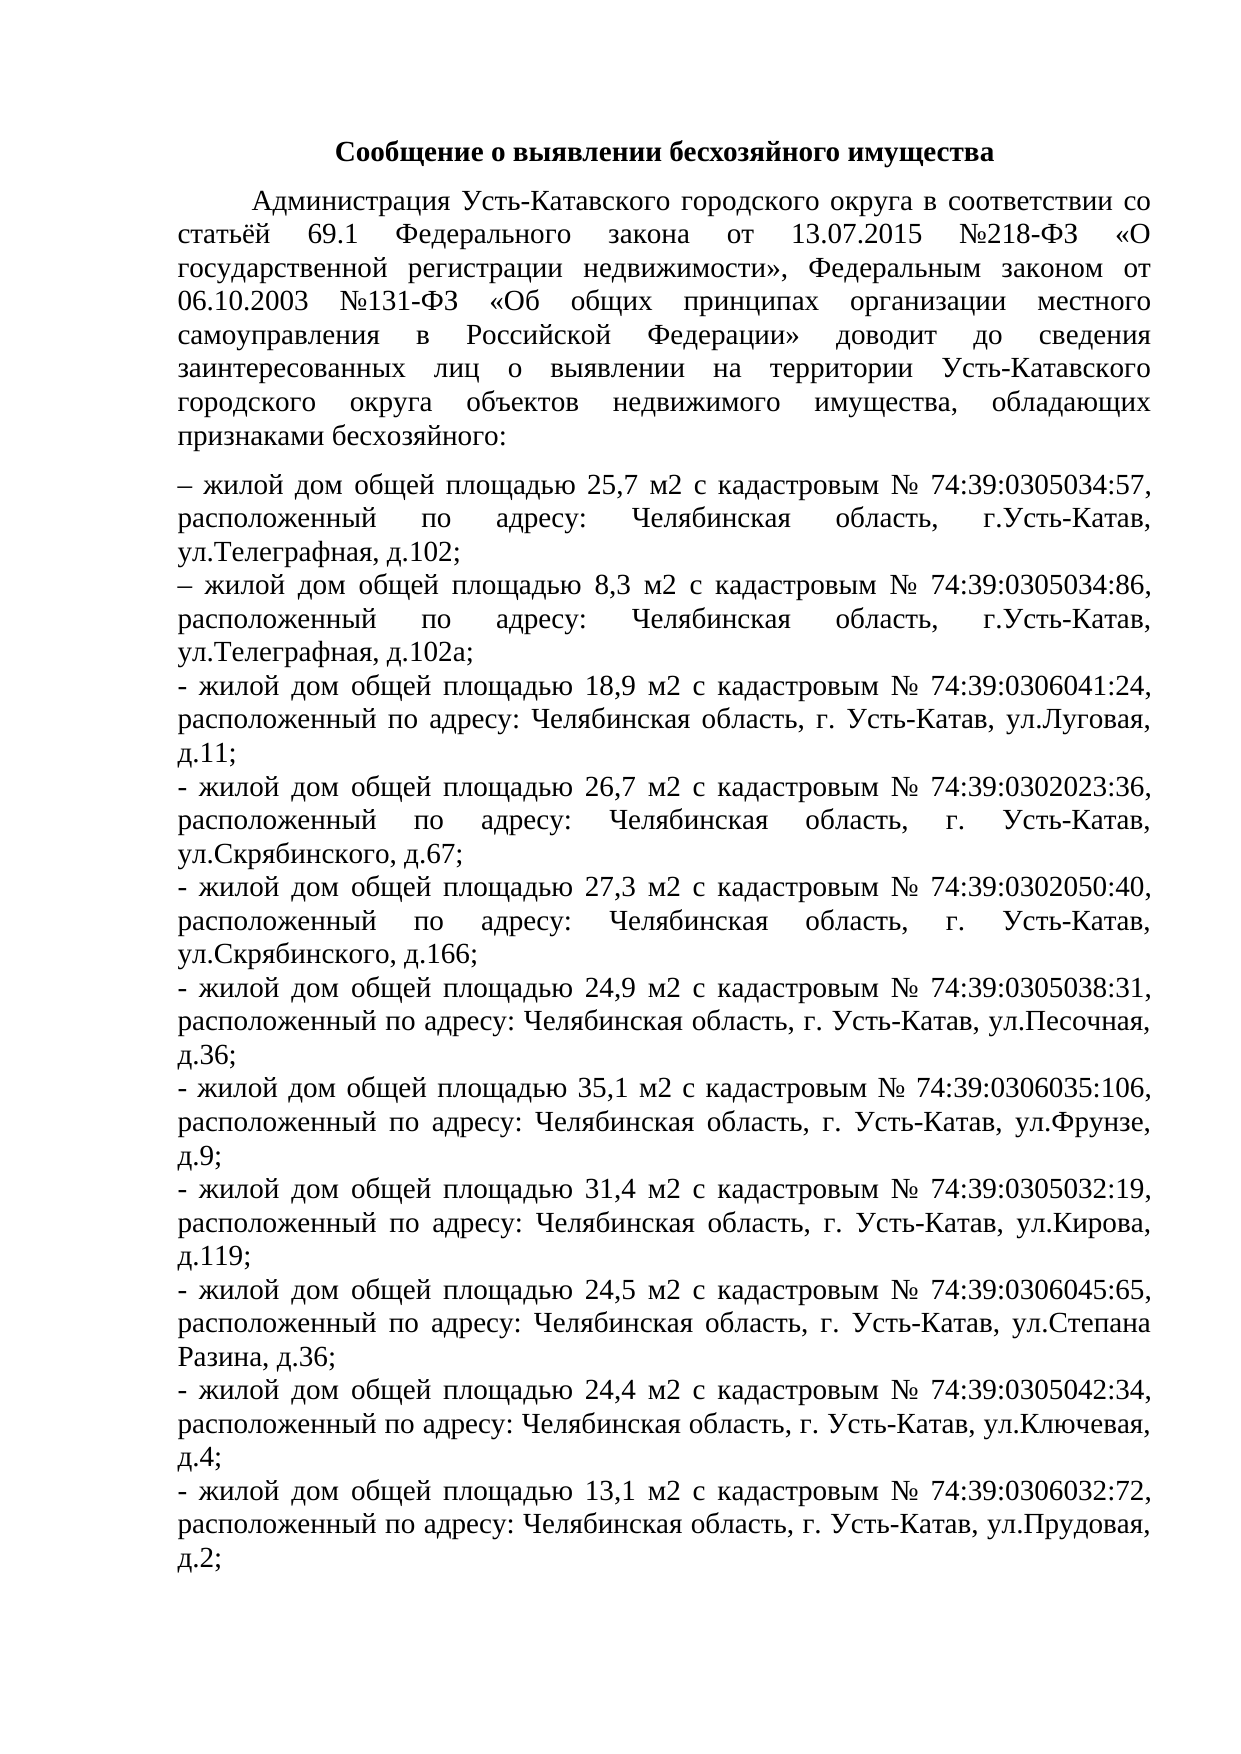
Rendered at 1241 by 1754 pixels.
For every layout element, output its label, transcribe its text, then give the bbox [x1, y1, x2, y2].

text Администрация Усть-Катавского городского округа в соответствии со статьёй 69.1 Федерального закона от 13.07.2015 №218-ФЗ «О государственной регистрации недвижимости», Федеральным законом от 06.10.2003 №131-ФЗ «Об общих принципах организации местного самоуправления в Российской Федерации» доводит до сведения заинтересованных лиц о выявлении на территории Усть-Катавского городского округа объектов недвижимого имущества, обладающих признаками бесхозяйного: [177, 183, 1152, 451]
text - жилой дом общей площадью 24,5 м2 с кадастровым № 74:39:0306045:65, расположенный по адресу: Челябинская область, г. Усть-Катав, ул.Степана Разина, д.36; [177, 1272, 1152, 1372]
text - жилой дом общей площадью 31,4 м2 с кадастровым № 74:39:0305032:19, расположенный по адресу: Челябинская область, г. Усть-Катав, ул.Кирова, д.119; [177, 1171, 1152, 1272]
subtitle Сообщение о выявлении бесхозяйного имущества [177, 134, 1152, 167]
text - жилой дом общей площадью 26,7 м2 с кадастровым № 74:39:0302023:36, расположенный по адресу: Челябинская область, г. Усть-Катав, ул.Скрябинского, д.67; [177, 769, 1152, 869]
text - жилой дом общей площадью 27,3 м2 с кадастровым № 74:39:0302050:40, расположенный по адресу: Челябинская область, г. Усть-Катав, ул.Скрябинского, д.166; [177, 869, 1152, 970]
text – жилой дом общей площадью 25,7 м2 с кадастровым № 74:39:0305034:57, расположенный по адресу: Челябинская область, г.Усть-Катав, ул.Телеграфная, д.102; [177, 467, 1152, 567]
text - жилой дом общей площадью 13,1 м2 с кадастровым № 74:39:0306032:72, расположенный по адресу: Челябинская область, г. Усть-Катав, ул.Прудовая, д.2; [177, 1473, 1152, 1574]
text - жилой дом общей площадью 24,4 м2 с кадастровым № 74:39:0305042:34, расположенный по адресу: Челябинская область, г. Усть-Катав, ул.Ключевая, д.4; [177, 1372, 1152, 1473]
text - жилой дом общей площадью 24,9 м2 с кадастровым № 74:39:0305038:31, расположенный по адресу: Челябинская область, г. Усть-Катав, ул.Песочная, д.36; [177, 970, 1152, 1071]
text - жилой дом общей площадью 35,1 м2 с кадастровым № 74:39:0306035:106, расположенный по адресу: Челябинская область, г. Усть-Катав, ул.Фрунзе, д.9; [177, 1071, 1152, 1171]
text - жилой дом общей площадью 18,9 м2 с кадастровым № 74:39:0306041:24, расположенный по адресу: Челябинская область, г. Усть-Катав, ул.Луговая, д.11; [177, 668, 1152, 769]
text – жилой дом общей площадью 8,3 м2 с кадастровым № 74:39:0305034:86, расположенный по адресу: Челябинская область, г.Усть-Катав, ул.Телеграфная, д.102а; [177, 567, 1152, 668]
